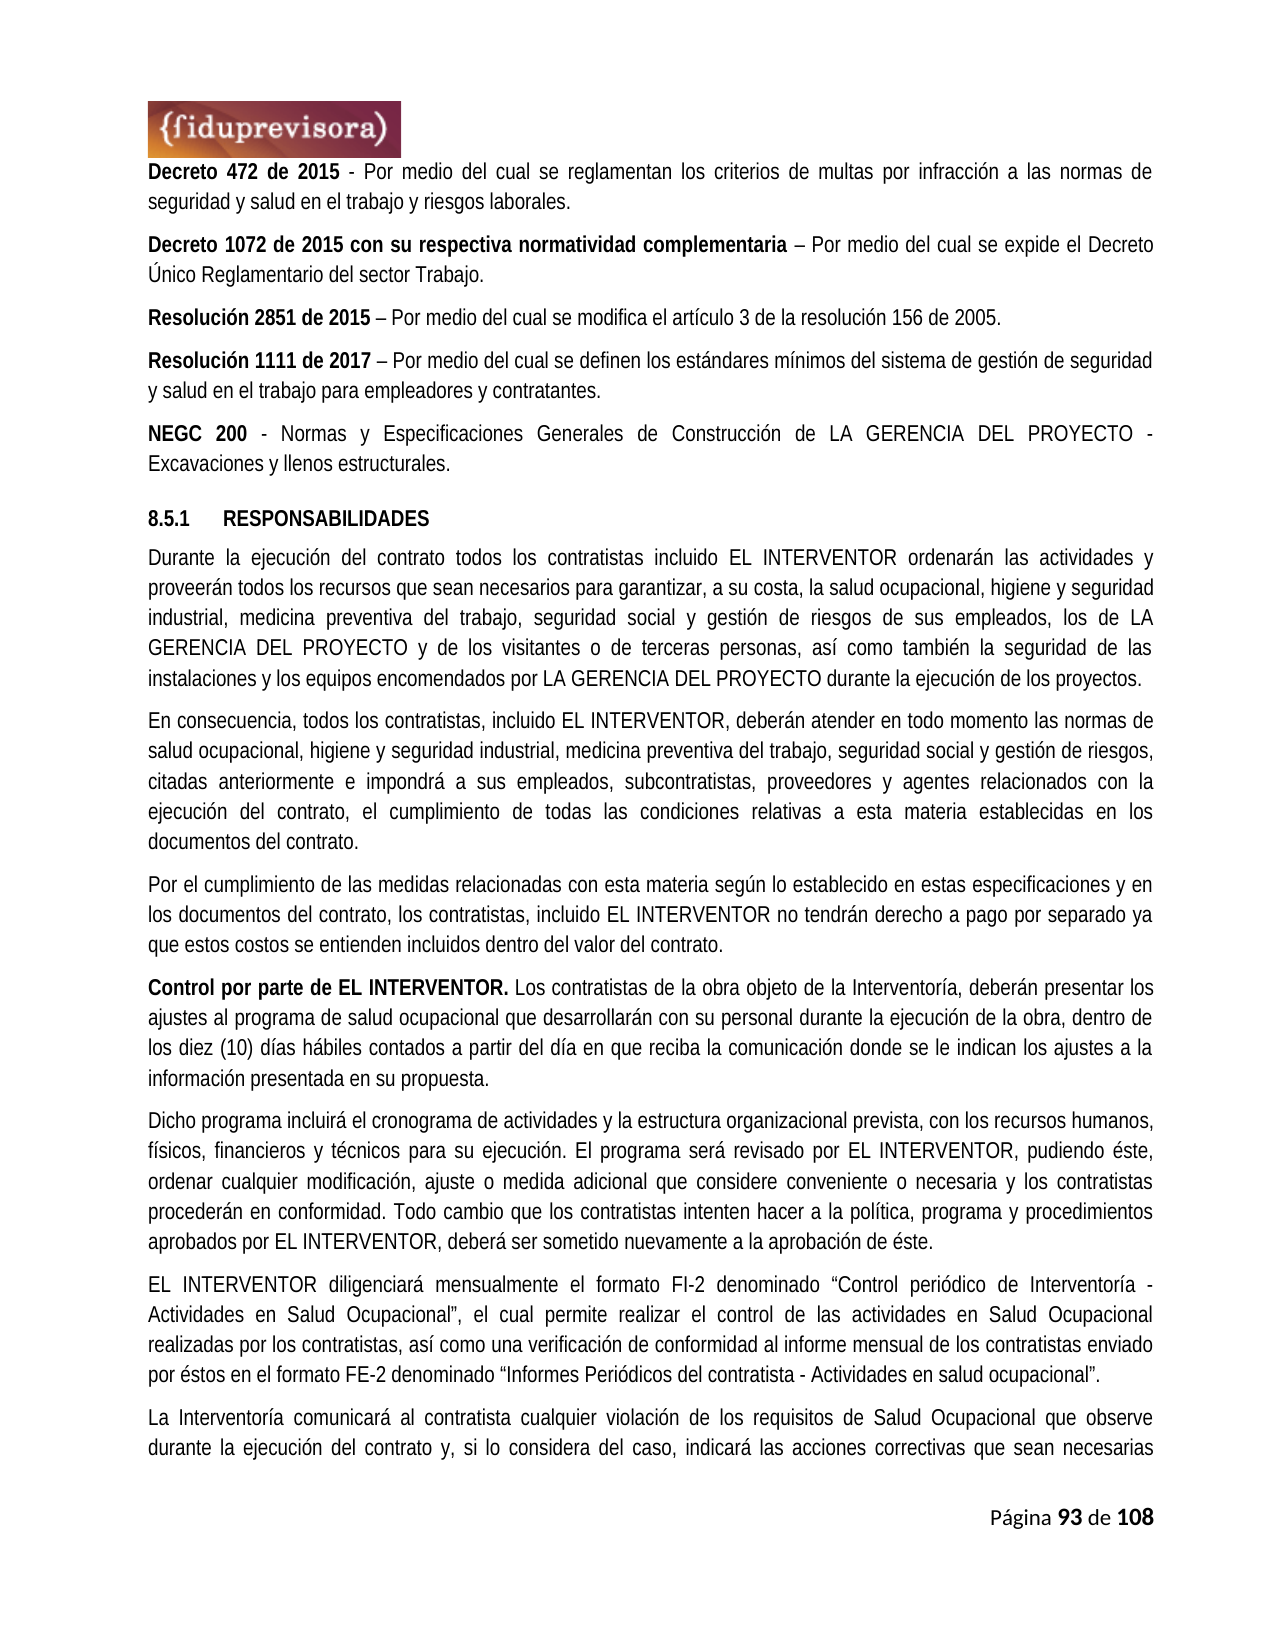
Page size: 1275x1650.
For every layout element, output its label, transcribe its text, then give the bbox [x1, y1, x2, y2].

text Dicho programa incluirá el cronograma de actividades y la estructura organizacional prevista, con los recursos humanos, físicos, financieros y técnicos para su ejecución. El programa será revisado por EL INTERVENTOR, pudiendo éste, ordenar cualquier modificación, ajuste o medida adicional que considere conveniente o necesaria y los contratistas procederán en conformidad. Todo cambio que los contratistas intenten hacer a la política, programa y procedimientos aprobados por EL INTERVENTOR, deberá ser sometido nuevamente a la aprobación de éste. [148, 1107, 1154, 1254]
text NEGC 200 - Normas y Especificaciones Generales de Construcción de LA GERENCIA DEL PROYECTO - Excavaciones y llenos estructurales. [148, 419, 1154, 476]
list RESPONSABILIDADES [148, 505, 1154, 531]
text Control por parte de EL INTERVENTOR. Los contratistas de la obra objeto de la Interventoría, deberán presentar los ajustes al programa de salud ocupacional que desarrollarán con su personal durante la ejecución de la obra, dentro de los diez (10) días hábiles contados a partir del día en que reciba la comunicación donde se le indican los ajustes a la información presentada en su propuesta. [148, 974, 1154, 1091]
text Resolución 2851 de 2015 – Por medio del cual se modifica el artículo 3 de la resolución 156 de 2005. [148, 304, 1154, 330]
picture [147, 101, 402, 158]
text Decreto 472 de 2015 - Por medio del cual se reglamentan los criterios de multas por infracción a las normas de seguridad y salud en el trabajo y riesgos laborales. [148, 158, 1154, 214]
text Decreto 1072 de 2015 con su respectiva normatividad complementaria – Por medio del cual se expide el Decreto Único Reglamentario del sector Trabajo. [148, 231, 1154, 287]
text Resolución 1111 de 2017 – Por medio del cual se definen los estándares mínimos del sistema de gestión de seguridad y salud en el trabajo para empleadores y contratantes. [148, 347, 1154, 403]
text EL INTERVENTOR diligenciará mensualmente el formato FI-2 denominado “Control periódico de Interventoría - Actividades en Salud Ocupacional”, el cual permite realizar el control de las actividades en Salud Ocupacional realizadas por los contratistas, así como una verificación de conformidad al informe mensual de los contratistas enviado por éstos en el formato FE-2 denominado “Informes Periódicos del contratista - Actividades en salud ocupacional”. [148, 1271, 1154, 1388]
text En consecuencia, todos los contratistas, incluido EL INTERVENTOR, deberán atender en todo momento las normas de salud ocupacional, higiene y seguridad industrial, medicina preventiva del trabajo, seguridad social y gestión de riesgos, citadas anteriormente e impondrá a sus empleados, subcontratistas, proveedores y agentes relacionados con la ejecución del contrato, el cumplimiento de todas las condiciones relativas a esta materia establecidas en los documentos del contrato. [148, 707, 1154, 854]
text Durante la ejecución del contrato todos los contratistas incluido EL INTERVENTOR ordenarán las actividades y proveerán todos los recursos que sean necesarios para garantizar, a su costa, la salud ocupacional, higiene y seguridad industrial, medicina preventiva del trabajo, seguridad social y gestión de riesgos de sus empleados, los de LA GERENCIA DEL PROYECTO y de los visitantes o de terceras personas, así como también la seguridad de las instalaciones y los equipos encomendados por LA GERENCIA DEL PROYECTO durante la ejecución de los proyectos. [148, 544, 1154, 691]
text Por el cumplimiento de las medidas relacionadas con esta materia según lo establecido en estas especificaciones y en los documentos del contrato, los contratistas, incluido EL INTERVENTOR no tendrán derecho a pago por separado ya que estos costos se entienden incluidos dentro del valor del contrato. [148, 871, 1154, 958]
